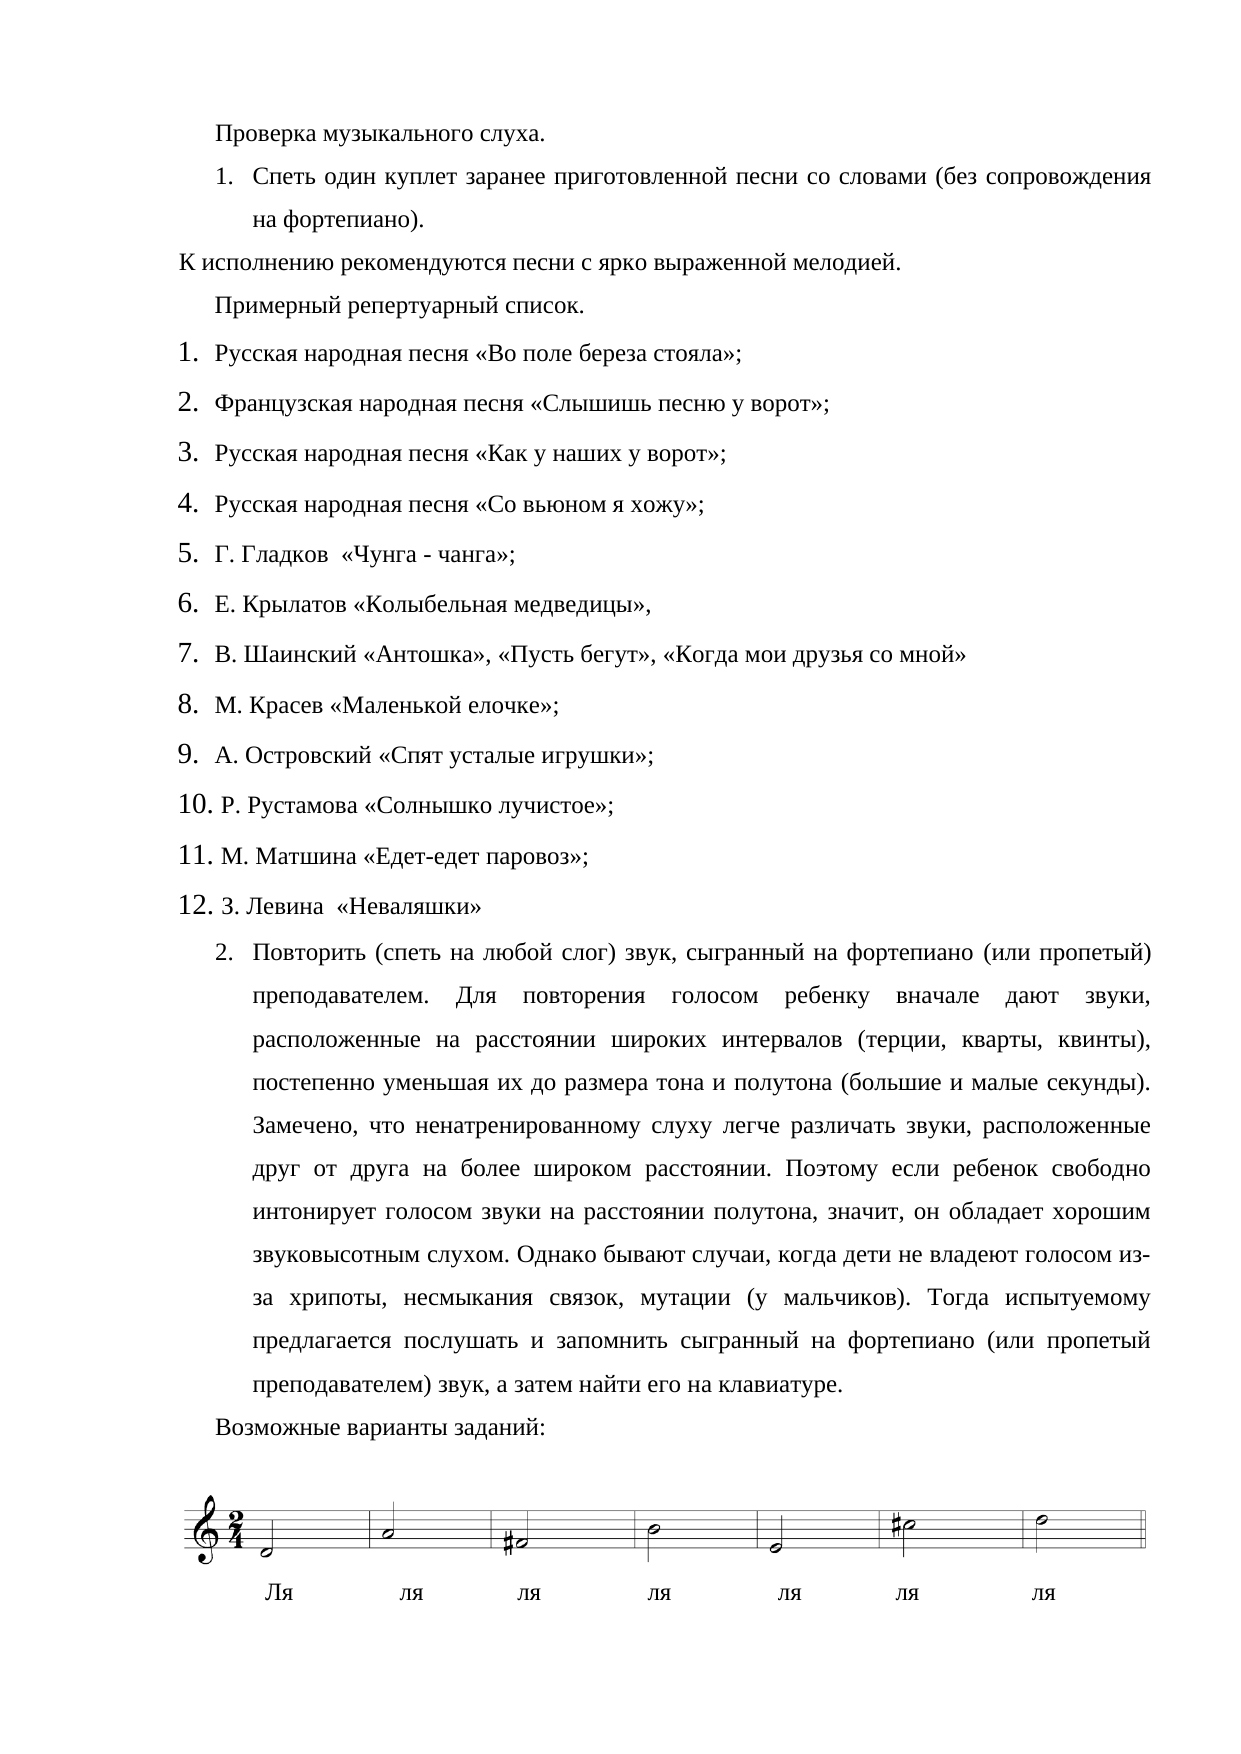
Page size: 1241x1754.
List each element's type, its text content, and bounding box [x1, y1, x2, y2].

list Русская народная песня «Со вьюном я хожу»; [177, 485, 1152, 518]
list Р. Рустамова «Солнышко лучистое»; [177, 787, 1152, 820]
list Г. Гладков «Чунга - чанга»; [177, 535, 1152, 568]
list А. Островский «Спят усталые игрушки»; [177, 736, 1152, 770]
list З. Левина «Неваляшки» [177, 887, 1152, 921]
list М. Матшина «Едет-едет паровоз»; [177, 837, 1152, 870]
picture [177, 1483, 1152, 1578]
list Повторить (спеть на любой слог) звук, сыгранный на фортепиано (или пропетый) преподавателем. Для повторения голосом ребенку вначале дают звуки, расположенные на расстоянии широких интервалов (терции, кварты, квинты), постепенно уменьшая их до размера тона и полутона (большие и малые секунды). Замечено, что ненатренированному слуху легче различать звуки, расположенные друг от друга на более широком расстоянии. Поэтому если ребенок свободно интонирует голосом звуки на расстоянии полутона, значит, он обладает хорошим звуковысотным слухом. Однако бывают случаи, когда дети не владеют голосом из-за хрипоты, несмыкания связок, мутации (у мальчиков). Тогда испытуемому предлагается послушать и запомнить сыгранный на фортепиано (или пропетый преподавателем) звук, а затем найти его на клавиатуре. [215, 937, 1152, 1397]
list Русская народная песня «Как у наших у ворот»; [177, 434, 1152, 468]
list Французская народная песня «Слышишь песню у ворот»; [177, 384, 1152, 418]
text Проверка музыкального слуха. [177, 118, 1152, 147]
list В. Шаинский «Антошка», «Пусть бегут», «Когда мои друзья со мной» [177, 636, 1152, 669]
list Е. Крылатов «Колыбельная медведицы», [177, 585, 1152, 619]
list Примерный репертуарный список. [214, 291, 1152, 319]
text Ля ля ля ля ля ля ля [177, 1578, 1152, 1606]
list Русская народная песня «Во поле береза стояла»; [177, 334, 1152, 367]
list Спеть один куплет заранее приготовленной песни со словами (без сопровождения на фортепиано). [215, 161, 1152, 233]
text Возможные варианты заданий: [215, 1412, 1152, 1441]
list М. Красев «Маленькой елочке»; [177, 686, 1152, 719]
list К исполнению рекомендуются песни с ярко выраженной мелодией. [44, 247, 1152, 276]
